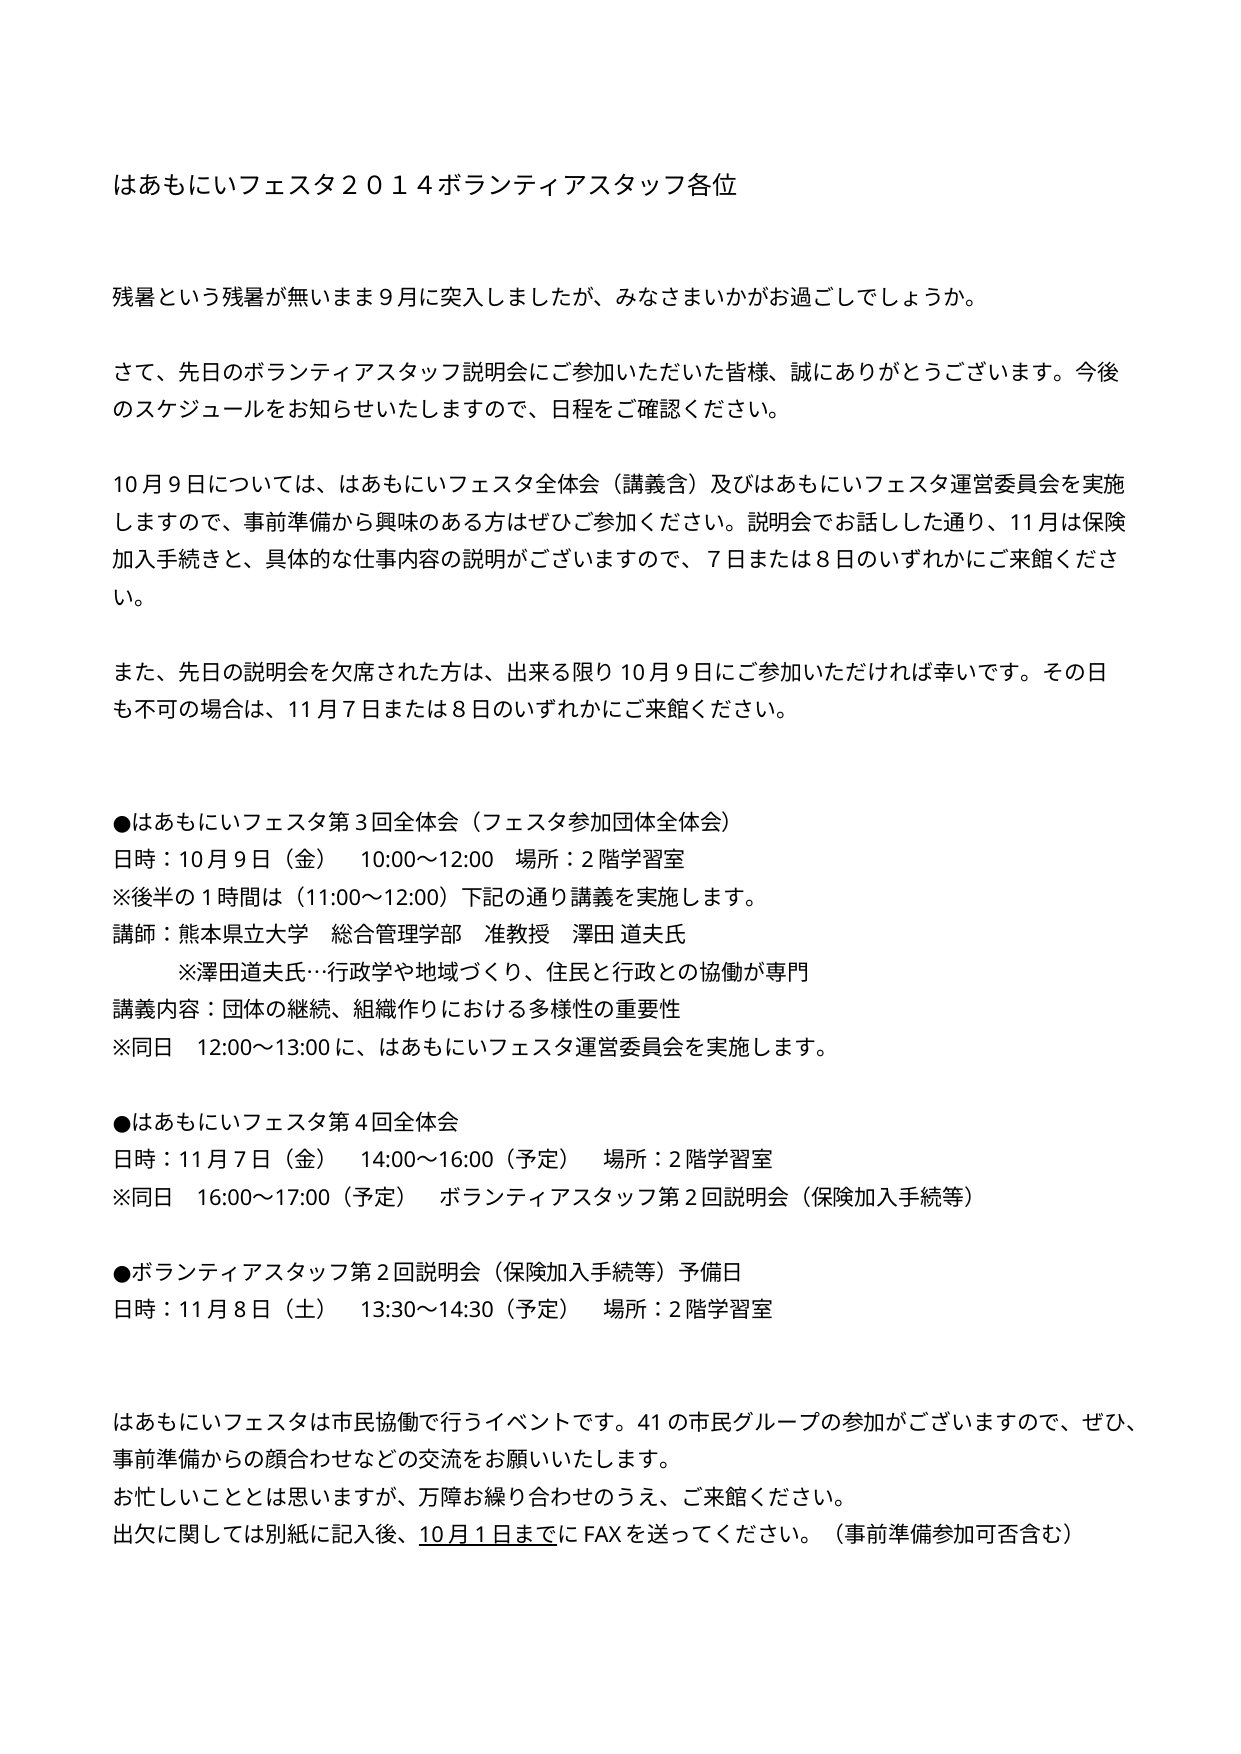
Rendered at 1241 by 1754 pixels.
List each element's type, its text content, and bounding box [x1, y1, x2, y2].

text 10月9日については、はあもにいフェスタ全体会（講義含）及びはあもにいフェスタ運営委員会を実施しますので、事前準備から興味のある方はぜひご参加ください。説明会でお話しした通り、11月は保険加入手続きと、具体的な仕事内容の説明がございますので、７日または８日のいずれかにご来館ください。 [112, 464, 1128, 614]
text 出欠に関しては別紙に記入後、10月1日までにFAXを送ってください。（事前準備参加可否含む） [112, 1514, 1128, 1552]
text ※同日 16:00～17:00（予定） ボランティアスタッフ第2回説明会（保険加入手続等） [112, 1177, 1128, 1214]
text ●はあもにいフェスタ第4回全体会 [112, 1102, 1128, 1139]
text 残暑という残暑が無いまま９月に突入しましたが、みなさまいかがお過ごしでしょうか。 [112, 277, 1128, 314]
text ●はあもにいフェスタ第3回全体会（フェスタ参加団体全体会） [112, 802, 1128, 839]
text 日時：11月8日（土） 13:30～14:30（予定） 場所：2階学習室 [112, 1289, 1128, 1327]
text ※同日 12:00～13:00に、はあもにいフェスタ運営委員会を実施します。 [112, 1027, 1128, 1064]
text 日時：10月9日（金） 10:00～12:00 場所：2階学習室 [112, 839, 1128, 877]
text ●ボランティアスタッフ第2回説明会（保険加入手続等）予備日 [112, 1252, 1128, 1289]
text はあもにいフェスタは市民協働で行うイベントです。41の市民グループの参加がございますので、ぜひ、事前準備からの顔合わせなどの交流をお願いいたします。 [112, 1402, 1128, 1477]
text ※澤田道夫氏…行政学や地域づくり、住民と行政との協働が専門 [112, 952, 1128, 989]
text お忙しいこととは思いますが、万障お繰り合わせのうえ、ご来館ください。 [112, 1477, 1128, 1514]
text また、先日の説明会を欠席された方は、出来る限り10月9日にご参加いただければ幸いです。その日も不可の場合は、11月７日または８日のいずれかにご来館ください。 [112, 652, 1128, 727]
text 日時：11月7日（金） 14:00～16:00（予定） 場所：2階学習室 [112, 1139, 1128, 1177]
text ※後半の1時間は（11:00～12:00）下記の通り講義を実施します。 [112, 877, 1128, 914]
text 講師：熊本県立大学 総合管理学部 准教授 澤田 道夫氏 [112, 914, 1128, 952]
text はあもにいフェスタ２０１４ボランティアスタッフ各位 [112, 164, 1128, 202]
text さて、先日のボランティアスタッフ説明会にご参加いただいた皆様、誠にありがとうございます。今後のスケジュールをお知らせいたしますので、日程をご確認ください。 [112, 352, 1128, 427]
text 講義内容：団体の継続、組織作りにおける多様性の重要性 [112, 989, 1128, 1027]
